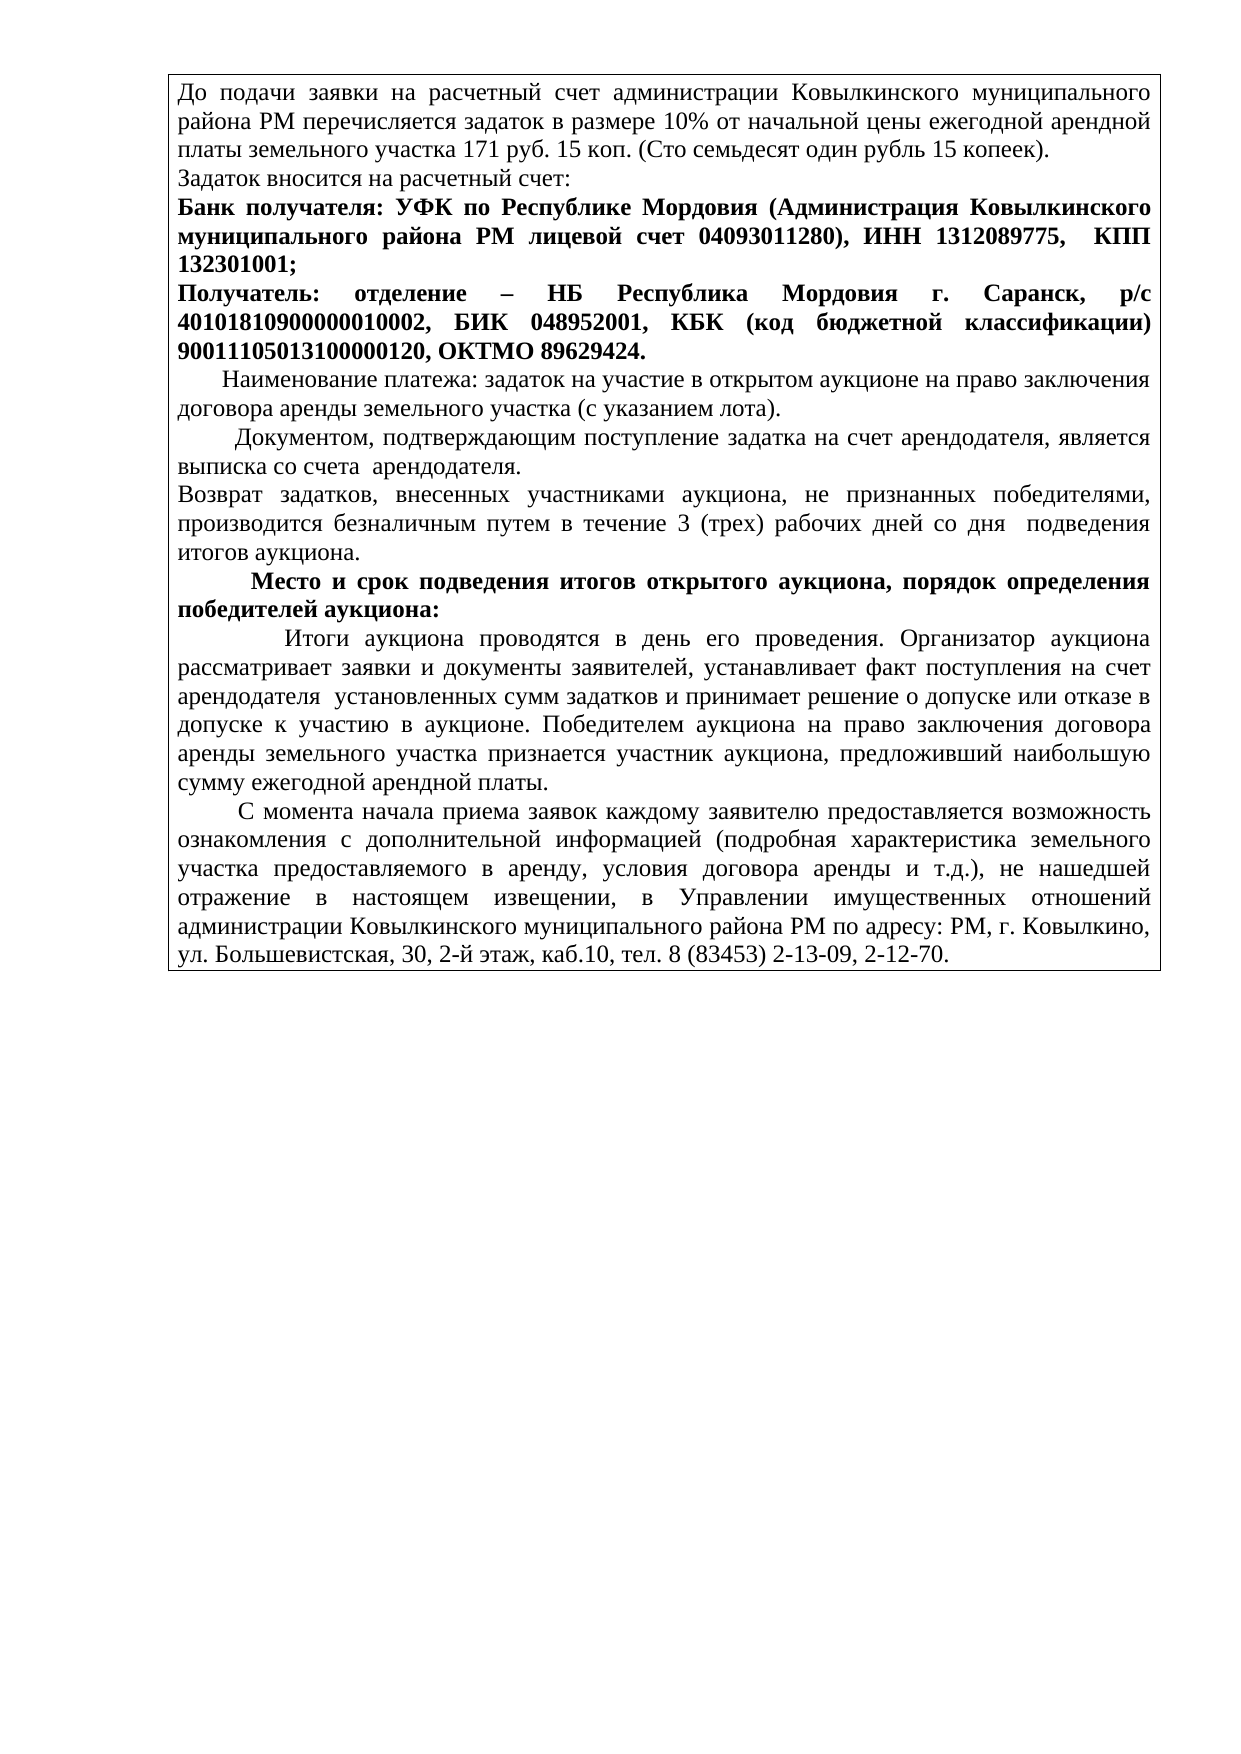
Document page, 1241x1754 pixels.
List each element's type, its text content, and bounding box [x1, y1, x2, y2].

text Наименование платежа: задаток на участие в открытом аукционе на право заключения договора аренды земельного участка (с указанием лота). [177, 364, 1152, 422]
text Документом, подтверждающим поступление задатка на счет арендодателя, является выписка со счета арендодателя. [177, 422, 1152, 479]
text Задаток вносится на расчетный счет: [177, 163, 1152, 192]
text Получатель: отделение – НБ Республика Мордовия г. Саранск, р/с 40101810900000010002, БИК 048952001, КБК (код бюджетной классификации) 90011105013100000120, ОКТМО 89629424. [177, 278, 1152, 364]
text С момента начала приема заявок каждому заявителю предоставляется возможность ознакомления с дополнительной информацией (подробная характеристика земельного участка предоставляемого в аренду, условия договора аренды и т.д.), не нашедшей отражение в настоящем извещении, в Управлении имущественных отношений администрации Ковылкинского муниципального района РМ по адресу: РМ, г. Ковылкино, ул. Большевистская, 30, 2-й этаж, каб.10, тел. 8 (83453) 2-13-09, 2-12-70. [169, 793, 1160, 970]
text Итоги аукциона проводятся в день его проведения. Организатор аукциона рассматривает заявки и документы заявителей, устанавливает факт поступления на счет арендодателя установленных сумм задатков и принимает решение о допуске или отказе в допуске к участию в аукционе. Победителем аукциона на право заключения договора аренды земельного участка признается участник аукциона, предложивший наибольшую сумму ежегодной арендной платы. [177, 623, 1152, 793]
text Банк получателя: УФК по Республике Мордовия (Администрация Ковылкинского муниципального района РМ лицевой счет 04093011280), ИНН 1312089775, КПП 132301001; [177, 192, 1152, 278]
text Возврат задатков, внесенных участниками аукциона, не признанных победителями, производится безналичным путем в течение 3 (трех) рабочих дней со дня подведения итогов аукциона. [177, 479, 1152, 566]
text До подачи заявки на расчетный счет администрации Ковылкинского муниципального района РМ перечисляется задаток в размере 10% от начальной цены ежегодной арендной платы земельного участка 171 руб. 15 коп. (Сто семьдесят один рубль 15 копеек). [169, 75, 1160, 163]
text Место и срок подведения итогов открытого аукциона, порядок определения победителей аукциона: [177, 566, 1152, 623]
